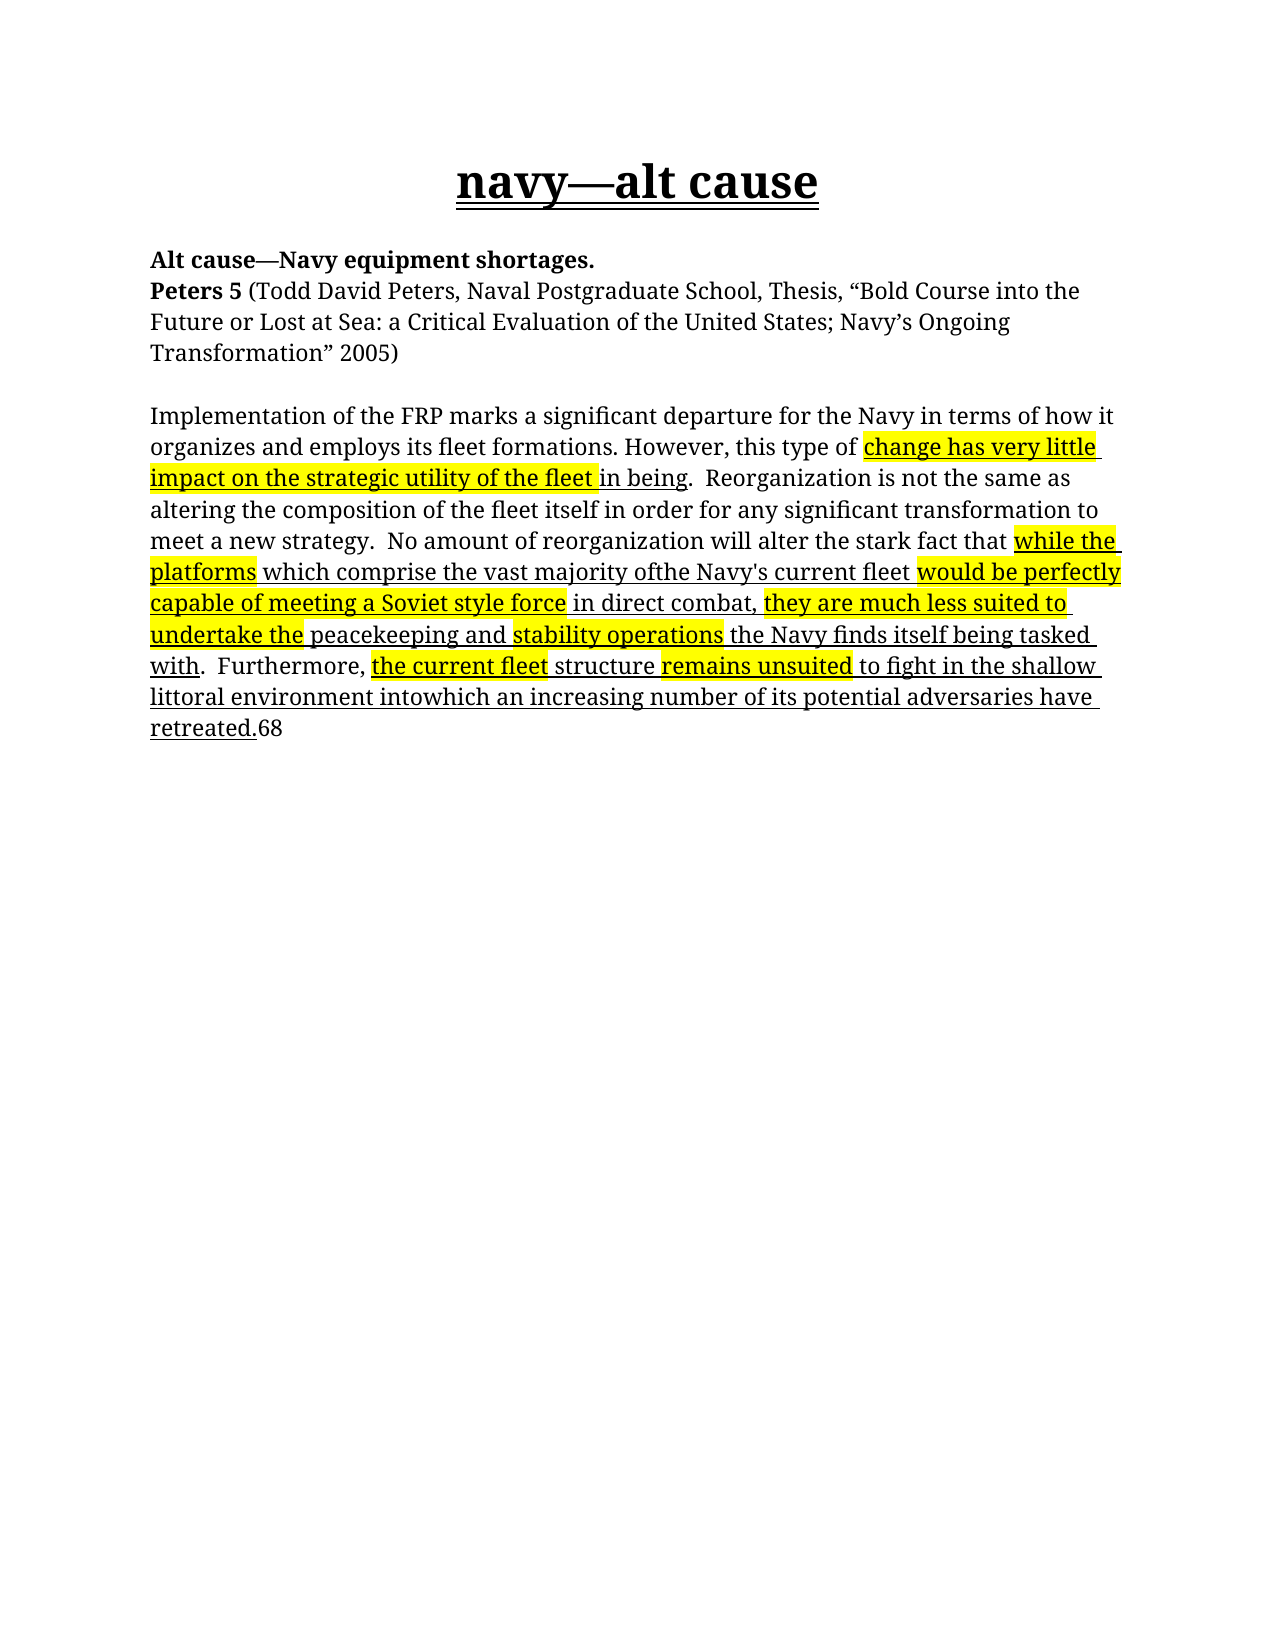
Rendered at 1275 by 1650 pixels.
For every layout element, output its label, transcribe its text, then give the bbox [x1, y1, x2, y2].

text Peters 5 (Todd David Peters, Naval Postgraduate School, Thesis, “Bold Course into the Future or Lost at Sea: a Critical Evaluation of the United States; Navy’s Ongoing Transformation” 2005) [150, 275, 1125, 369]
subtitle navy—alt cause [150, 150, 1125, 212]
text Alt cause—Navy equipment shortages. [150, 244, 1125, 275]
text Implementation of the FRP marks a significant departure for the Navy in terms of how it organizes and employs its fleet formations. However, this type of change has very little impact on the strategic utility of the fleet in being. Reorganization is not the same as altering the composition of the fleet itself in order for any significant transformation to meet a new strategy. No amount of reorganization will alter the stark fact that while the platforms which comprise the vast majority ofthe Navy's current fleet would be perfectly capable of meeting a Soviet style force in direct combat, they are much less suited to undertake the peacekeeping and stability operations the Navy finds itself being tasked with. Furthermore, the current fleet structure remains unsuited to fight in the shallow littoral environment intowhich an increasing number of its potential adversaries have retreated.68 [150, 400, 1125, 744]
